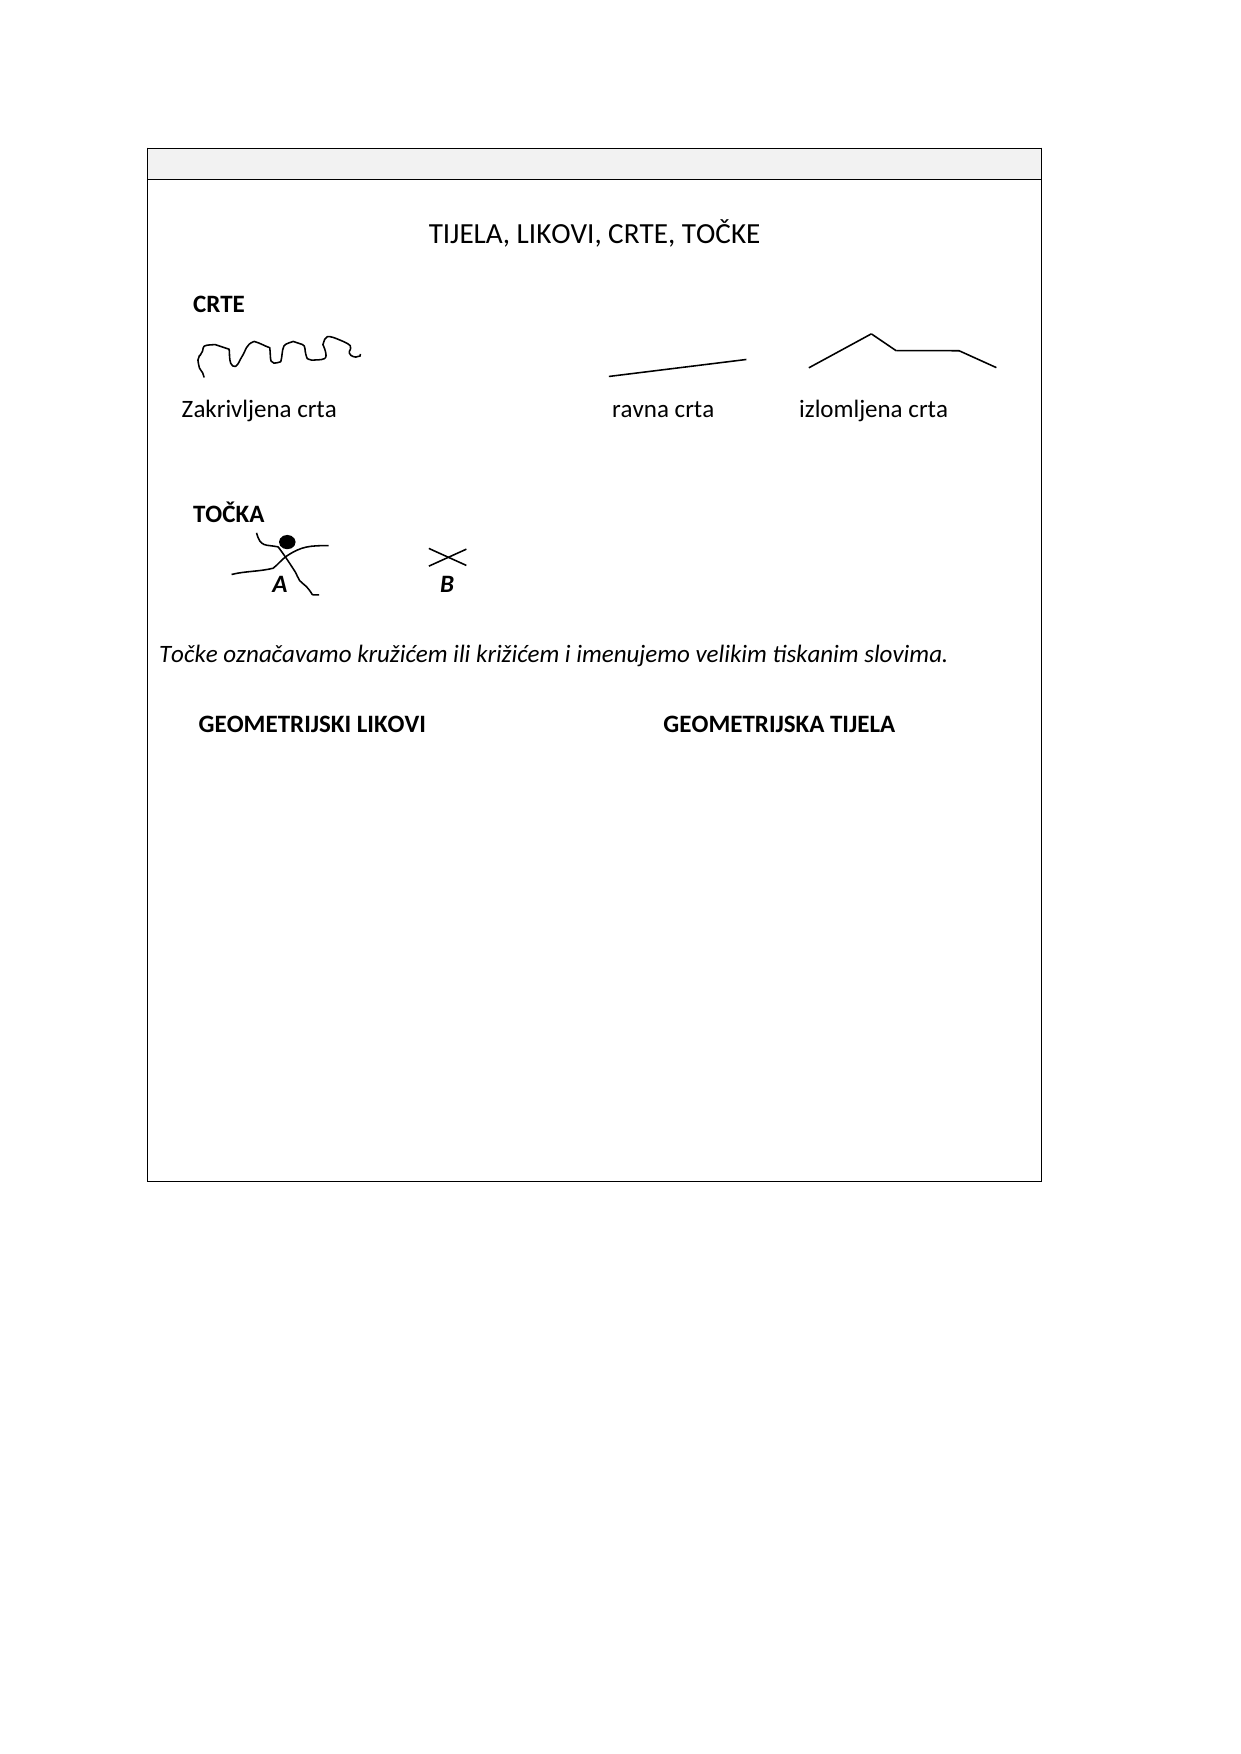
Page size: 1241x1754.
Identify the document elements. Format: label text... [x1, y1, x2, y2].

table_cell [148, 149, 1041, 179]
table_cell TIJELA, LIKOVI, CRTE, TOČKE CRTE Zakrivljena crta ravna crta izlomljena crta TOČKA A B Točke označavamo kružićem ili križićem i imenujemo velikim tiskanim slovima. GEOMETRIJSKI LIKOVI GEOMETRIJSKA TIJELA [148, 180, 1041, 1181]
